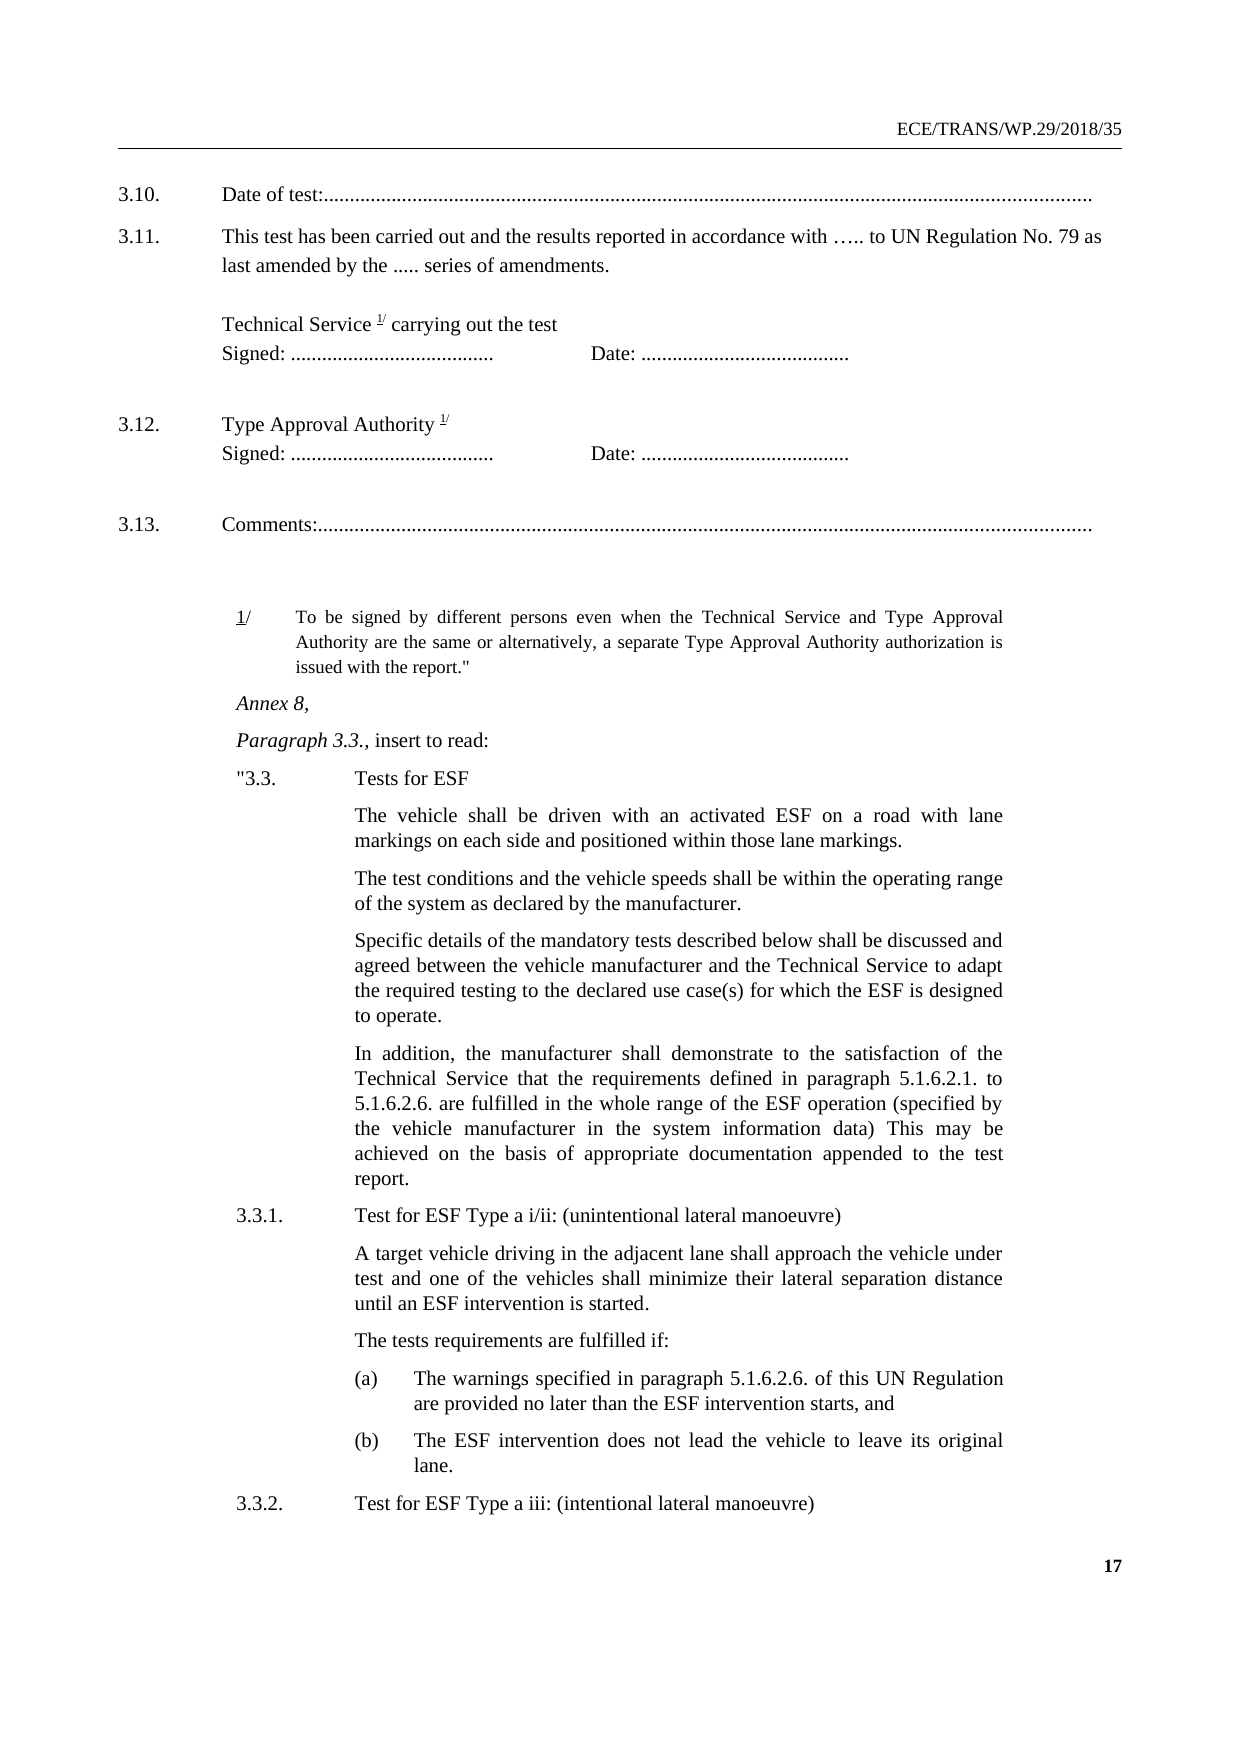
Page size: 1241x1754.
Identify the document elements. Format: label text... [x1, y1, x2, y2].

text In addition, the manufacturer shall demonstrate to the satisfaction of the Technical Service that the requirements defined in paragraph 5.1.6.2.1. to 5.1.6.2.6. are fulfilled in the whole range of the ESF operation (specified by the vehicle manufacturer in the system information data) This may be achieved on the basis of appropriate documentation appended to the test report. [354, 1040, 1004, 1190]
list Comments: [118, 506, 1122, 565]
list Type Approval Authority 1/ Signed: ....................................... Date: ........................................ [118, 406, 1122, 494]
text The test conditions and the vehicle speeds shall be within the operating range of the system as declared by the manufacturer. [354, 865, 1004, 915]
text 3.3.2. Test for ESF Type a iii: (intentional lateral manoeuvre) [236, 1490, 1004, 1515]
text (b) The ESF intervention does not lead the vehicle to leave its original lane. [354, 1427, 1004, 1477]
text 3.3.1. Test for ESF Type a i/ii: (unintentional lateral manoeuvre) [236, 1202, 1004, 1227]
text Paragraph 3.3., insert to read: [236, 727, 1063, 752]
text The vehicle shall be driven with an activated ESF on a road with lane markings on each side and positioned within those lane markings. [354, 802, 1004, 852]
text A target vehicle driving in the adjacent lane shall approach the vehicle under test and one of the vehicles shall minimize their lateral separation distance until an ESF intervention is started. [354, 1240, 1004, 1315]
text 1/ To be signed by different persons even when the Technical Service and Type Approval Authority are the same or alternatively, a separate Type Approval Authority authorization is issued with the report." [236, 602, 1004, 677]
text Annex 8, [236, 690, 1063, 715]
list This test has been carried out and the results reported in accordance with ….. to UN Regulation No. 79 as last amended by the ..... series of amendments. Technical Service 1/ carrying out the test Signed: ....................................... Date: ........................................ [118, 219, 1122, 394]
list Date of test: [118, 177, 1122, 206]
text Specific details of the mandatory tests described below shall be discussed and agreed between the vehicle manufacturer and the Technical Service to adapt the required testing to the declared use case(s) for which the ESF is designed to operate. [354, 927, 1004, 1027]
text The tests requirements are fulfilled if: [354, 1327, 1004, 1352]
text "3.3. Tests for ESF [236, 765, 1004, 790]
text (a) The warnings specified in paragraph 5.1.6.2.6. of this UN Regulation are provided no later than the ESF intervention starts, and [354, 1365, 1004, 1415]
